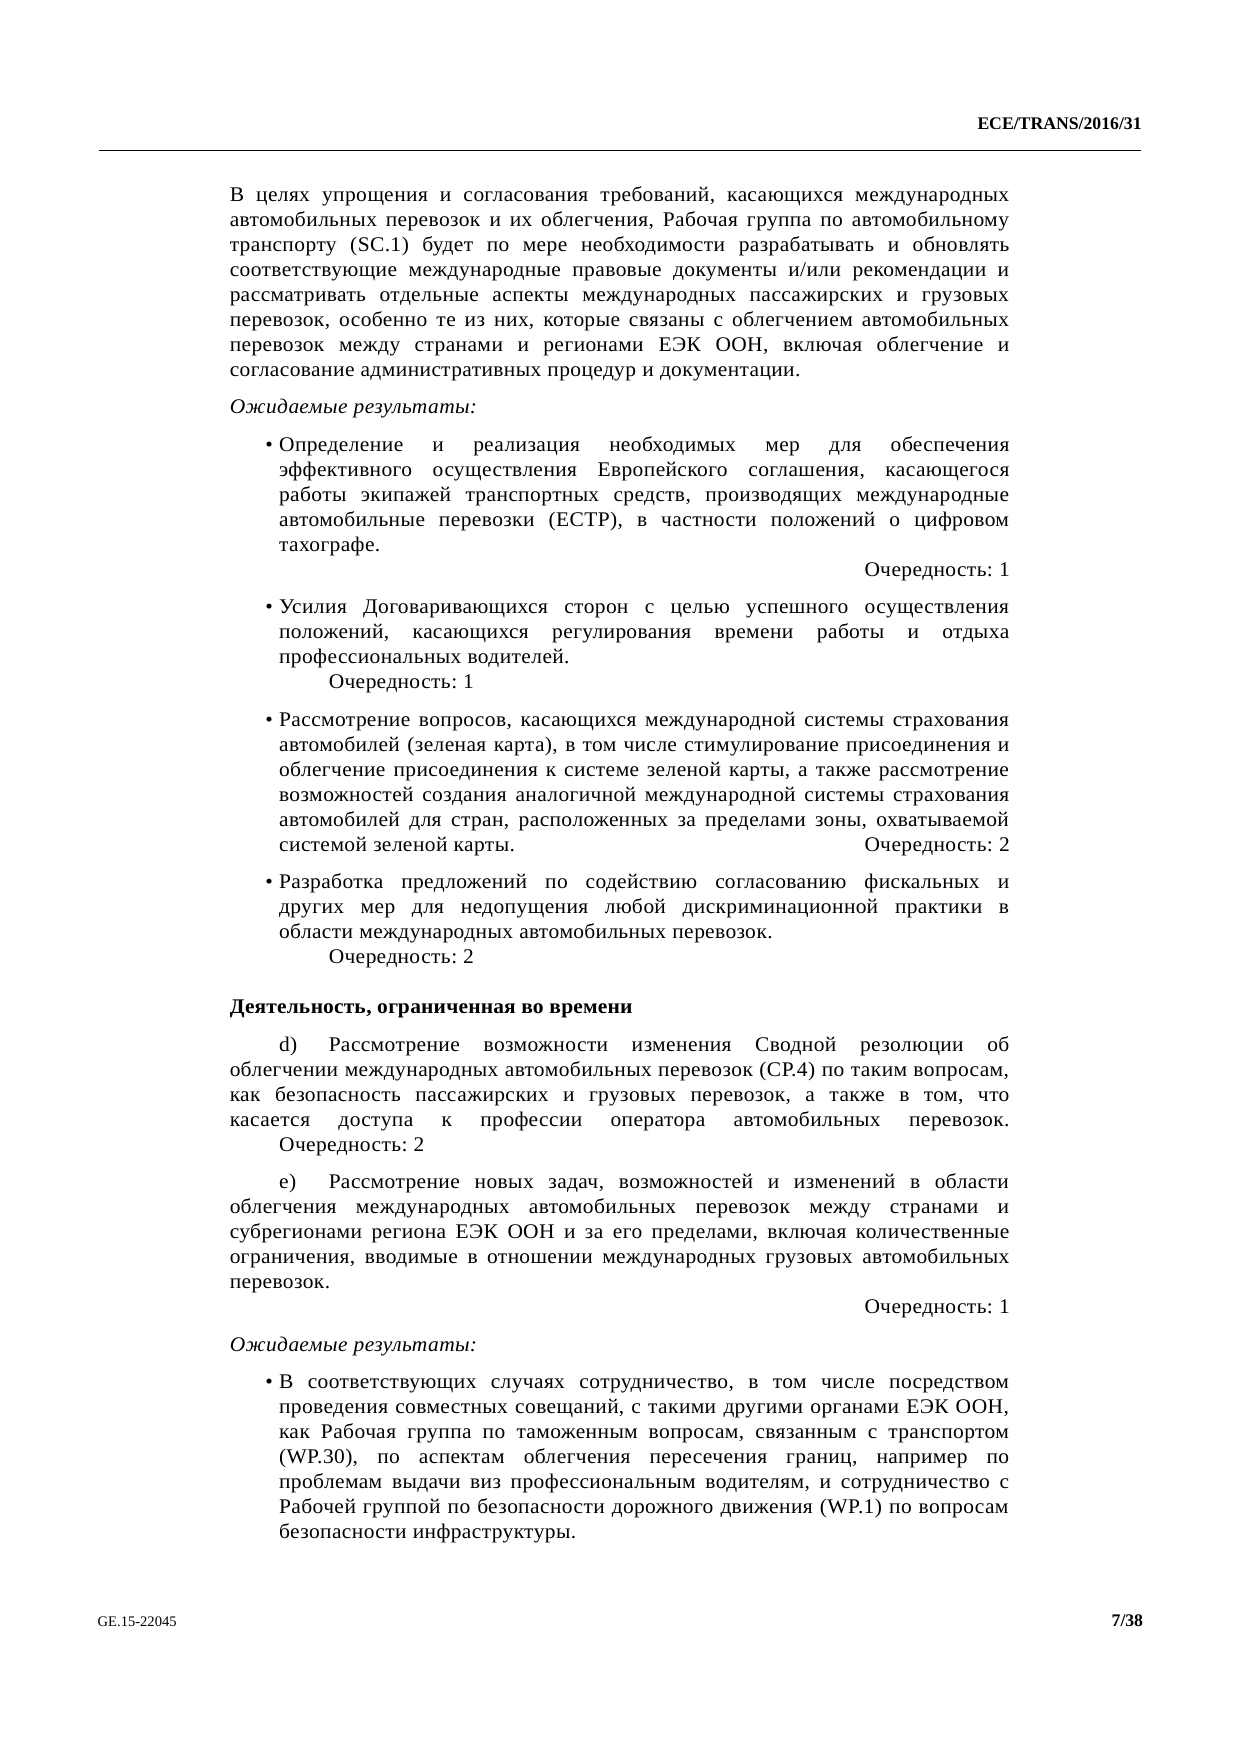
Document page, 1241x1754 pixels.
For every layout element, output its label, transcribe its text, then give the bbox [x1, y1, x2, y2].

text Ожидаемые результаты: [229, 394, 1011, 419]
text Очередность: 1 [229, 1294, 1011, 1319]
text В целях упрощения и согласования требований, касающихся международных автомобильных перевозок и их облегчения, Рабочая группа по автомобильному транспорту (SC.1) будет по мере необходимости разрабатывать и обновлять соответствующие международные правовые документы и/или рекомендации и рассматривать отдельные аспекты международных пассажирских и грузовых перевозок, особенно те из них, которые связаны с облегчением автомобильных перевозок между странами и регионами ЕЭК ООН, включая облегчение и согласование административных процедур и документации. [229, 181, 1011, 381]
text Ожидаемые результаты: [229, 1331, 1011, 1356]
text Очередность: 1 [229, 556, 1011, 581]
text • Разработка предложений по содействию согласованию фискальных и других мер для недопущения любой дискриминационной практики в области международных автомобильных перевозок. Очередность: 2 [229, 869, 1011, 969]
text • В соответствующих случаях сотрудничество, в том числе посредством проведения совместных совещаний, с такими другими органами ЕЭК ООН, как Рабочая группа по таможенным вопросам, связанным с транспортом (WP.30), по аспектам облегчения пересечения границ, например по проблемам выдачи виз профессиональным водителям, и сотрудничество с Рабочей группой по безопасности дорожного движения (WP.1) по вопросам безопасности инфраструктуры. [229, 1369, 1011, 1544]
text • Определение и реализация необходимых мер для обеспечения эффективного осуществления Европейского соглашения, касающегося работы экипажей транспортных средств, производящих международные автомобильные перевозки (ЕСТР), в частности положений о цифровом тахографе. [229, 431, 1011, 556]
text d) Рассмотрение возможности изменения Сводной резолюции об облегчении международных автомобильных перевозок (СР.4) по таким вопросам, как безопасность пассажирских и грузовых перевозок, а также в том, что касается доступа к профессии оператора автомобильных перевозок. Очередность: 2 [229, 1031, 1011, 1156]
text • Рассмотрение вопросов, касающихся международной системы страхования автомобилей (зеленая карта), в том числе стимулирование присоединения и облегчение присоединения к системе зеленой карты, а также рассмотрение возможностей создания аналогичной международной системы страхования автомобилей для стран, расположенных за пределами зоны, охватываемой системой зеленой карты. Очередность: 2 [229, 706, 1011, 856]
text • Усилия Договаривающихся сторон с целью успешного осуществления положений, касающихся регулирования времени работы и отдыха профессиональных водителей. Очередность: 1 [229, 594, 1011, 694]
text е) Рассмотрение новых задач, возможностей и изменений в области облегчения международных автомобильных перевозок между странами и субрегионами региона ЕЭК ООН и за его пределами, включая количественные ограничения, вводимые в отношении международных грузовых автомобильных перевозок. [229, 1169, 1011, 1294]
text Деятельность, ограниченная во времени [97, 994, 1011, 1019]
